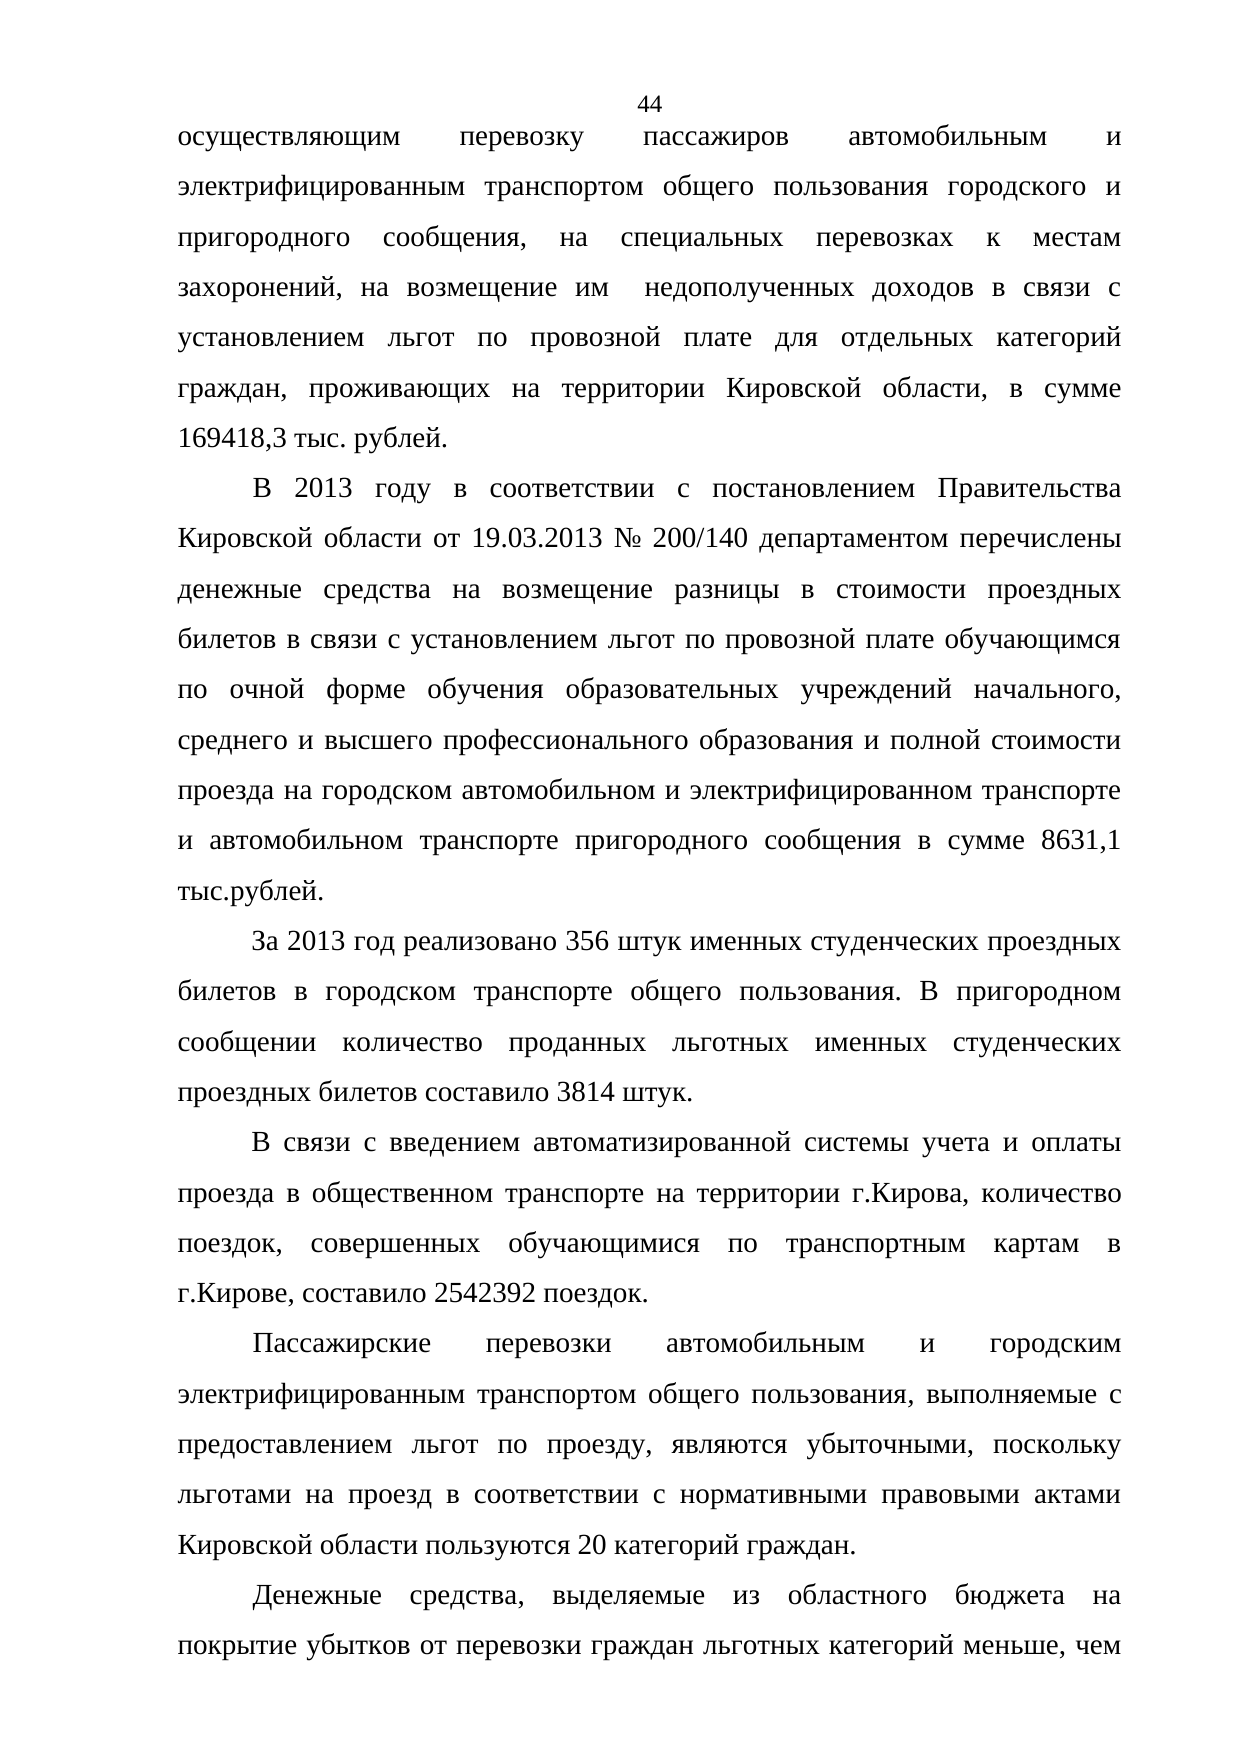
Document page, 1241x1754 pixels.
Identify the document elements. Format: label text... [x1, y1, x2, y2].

text В 2013 году в соответствии с постановлением Правительства Кировской области от 19.03.2013 № 200/140 департаментом перечислены денежные средства на возмещение разницы в стоимости проездных билетов в связи с установлением льгот по провозной плате обучающимся по очной форме обучения образовательных учреждений начального, среднего и высшего профессионального образования и полной стоимости проезда на городском автомобильном и электрифицированном транспорте и автомобильном транспорте пригородного сообщения в сумме 8631,1 тыс.рублей. [177, 470, 1122, 906]
text Пассажирские перевозки автомобильным и городским электрифицированным транспортом общего пользования, выполняемые с предоставлением льгот по проезду, являются убыточными, поскольку льготами на проезд в соответствии с нормативными правовыми актами Кировской области пользуются 20 категорий граждан. [177, 1326, 1122, 1560]
text За 2013 год реализовано 356 штук именных студенческих проездных билетов в городском транспорте общего пользования. В пригородном сообщении количество проданных льготных именных студенческих проездных билетов составило 3814 штук. [177, 923, 1122, 1108]
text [177, 1577, 1122, 1661]
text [177, 118, 1122, 453]
text В связи с введением автоматизированной системы учета и оплаты проезда в общественном транспорте на территории г.Кирова, количество поездок, совершенных обучающимися по транспортным картам в г.Кирове, составило 2542392 поездок. [177, 1124, 1122, 1309]
